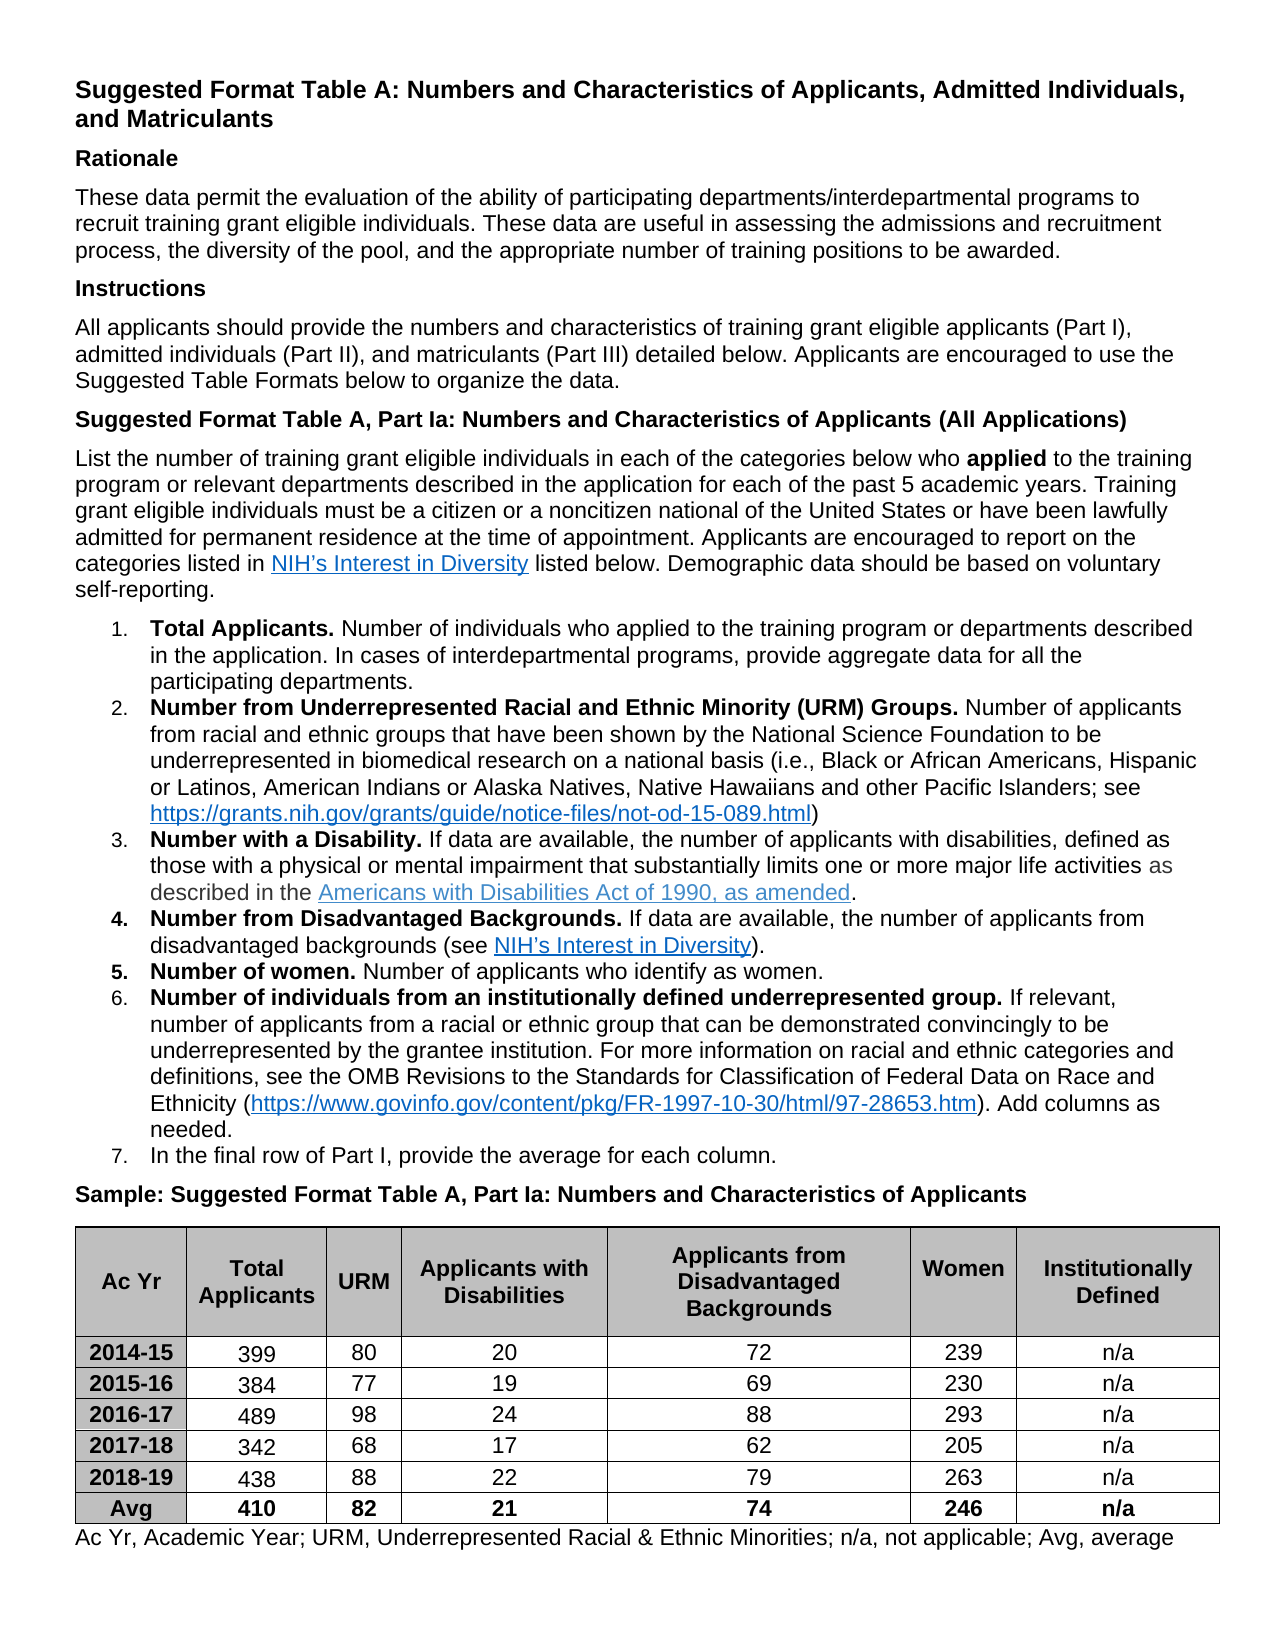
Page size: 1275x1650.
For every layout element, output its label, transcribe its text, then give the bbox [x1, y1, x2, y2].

table_cell 69 [608, 1368, 910, 1398]
table_cell 2017-18 [76, 1431, 186, 1461]
table_cell 2015-16 [76, 1368, 186, 1398]
text Suggested Format Table A: Numbers and Characteristics of Applicants, Admitted Individuals, and Matriculants [75, 75, 1200, 132]
table_cell 72 [608, 1337, 910, 1367]
table_cell 24 [402, 1399, 607, 1429]
table_header URM [327, 1228, 401, 1336]
table_cell 342 [187, 1431, 326, 1461]
text All applicants should provide the numbers and characteristics of training grant eligible applicants (Part I), admitted individuals (Part II), and matriculants (Part III) detailed below. Applicants are encouraged to use the Suggested Table Formats below to organize the data. [75, 314, 1200, 393]
table_cell 17 [402, 1431, 607, 1461]
table_cell 399 [187, 1337, 326, 1367]
table_cell 2016-17 [76, 1399, 186, 1429]
text Rationale [75, 145, 1200, 171]
table_cell 2014-15 [76, 1337, 186, 1367]
text Suggested Format Table A, Part Ia: Numbers and Characteristics of Applicants (All Applications) [75, 406, 1200, 432]
table_cell 246 [911, 1493, 1016, 1523]
table_cell 384 [187, 1368, 326, 1398]
table_header Applicants from Disadvantaged Backgrounds [608, 1228, 910, 1336]
table_cell 293 [911, 1399, 1016, 1429]
table_cell 2018-19 [76, 1462, 186, 1492]
table_cell 22 [402, 1462, 607, 1492]
table_header Total Applicants [187, 1228, 326, 1336]
table_cell 205 [911, 1431, 1016, 1461]
table_cell 489 [187, 1399, 326, 1429]
table_cell n/a [1017, 1399, 1219, 1429]
table_cell n/a [1017, 1431, 1219, 1461]
table_cell n/a [1017, 1337, 1219, 1367]
table_header Ac Yr [76, 1228, 186, 1336]
table_cell 68 [327, 1431, 401, 1461]
table_cell n/a [1017, 1493, 1219, 1523]
table_cell 19 [402, 1368, 607, 1398]
list Number from Disadvantaged Backgrounds. If data are available, the number of applicants from disadvantaged backgrounds (see NIH’s Interest in Diversity). [128, 905, 1200, 958]
table_cell 239 [911, 1337, 1016, 1367]
list Number with a Disability. If data are available, the number of applicants with disabilities, defined as those with a physical or mental impairment that substantially limits one or more major life activities as described in the Americans with Disabilities Act of 1990, as amended. [128, 826, 1200, 905]
table_cell 74 [608, 1493, 910, 1523]
text List the number of training grant eligible individuals in each of the categories below who applied to the training program or relevant departments described in the application for each of the past 5 academic years. Training grant eligible individuals must be a citizen or a noncitizen national of the United States or have been lawfully admitted for permanent residence at the time of appointment. Applicants are encouraged to report on the categories listed in NIH’s Interest in Diversity listed below. Demographic data should be based on voluntary self-reporting. [75, 445, 1200, 603]
text Ac Yr, Academic Year; URM, Underrepresented Racial & Ethnic Minorities; n/a, not applicable; Avg, average [75, 1524, 1200, 1551]
table_cell 62 [608, 1431, 910, 1461]
table_cell n/a [1017, 1368, 1219, 1398]
table_cell 82 [327, 1493, 401, 1523]
list In the final row of Part I, provide the average for each column. [128, 1142, 1200, 1169]
table_cell 410 [187, 1493, 326, 1523]
list Number of women. Number of applicants who identify as women. [128, 958, 1200, 984]
table_header Women [911, 1228, 1016, 1336]
table_cell 21 [402, 1493, 607, 1523]
text Instructions [75, 275, 1200, 302]
table_header Institutionally Defined [1017, 1228, 1219, 1336]
table_cell 88 [327, 1462, 401, 1492]
text These data permit the evaluation of the ability of participating departments/interdepartmental programs to recruit training grant eligible individuals. These data are useful in assessing the admissions and recruitment process, the diversity of the pool, and the appropriate number of training positions to be awarded. [75, 184, 1200, 263]
table_cell 98 [327, 1399, 401, 1429]
table_cell n/a [1017, 1462, 1219, 1492]
list Number from Underrepresented Racial and Ethnic Minority (URM) Groups. Number of applicants from racial and ethnic groups that have been shown by the National Science Foundation to be underrepresented in biomedical research on a national basis (i.e., Black or African Americans, Hispanic or Latinos, American Indians or Alaska Natives, Native Hawaiians and other Pacific Islanders; see https://grants.nih.gov/grants/guide/notice-files/not-od-15-089.html) [128, 694, 1200, 826]
table_header Applicants with Disabilities [402, 1228, 607, 1336]
table_cell 80 [327, 1337, 401, 1367]
table_cell 230 [911, 1368, 1016, 1398]
table_cell Avg [76, 1493, 186, 1523]
table_cell 263 [911, 1462, 1016, 1492]
table_cell 88 [608, 1399, 910, 1429]
table_cell 438 [187, 1462, 326, 1492]
table_cell 79 [608, 1462, 910, 1492]
table_cell 20 [402, 1337, 607, 1367]
text Sample: Suggested Format Table A, Part Ia: Numbers and Characteristics of Applicants [75, 1181, 1200, 1208]
list Total Applicants. Number of individuals who applied to the training program or departments described in the application. In cases of interdepartmental programs, provide aggregate data for all the participating departments. [128, 615, 1200, 694]
table_cell 77 [327, 1368, 401, 1398]
list Number of individuals from an institutionally defined underrepresented group. If relevant, number of applicants from a racial or ethnic group that can be demonstrated convincingly to be underrepresented by the grantee institution. For more information on racial and ethnic categories and definitions, see the OMB Revisions to the Standards for Classification of Federal Data on Race and Ethnicity (https://www.govinfo.gov/content/pkg/FR-1997-10-30/html/97-28653.htm). Add columns as needed. [128, 984, 1200, 1142]
